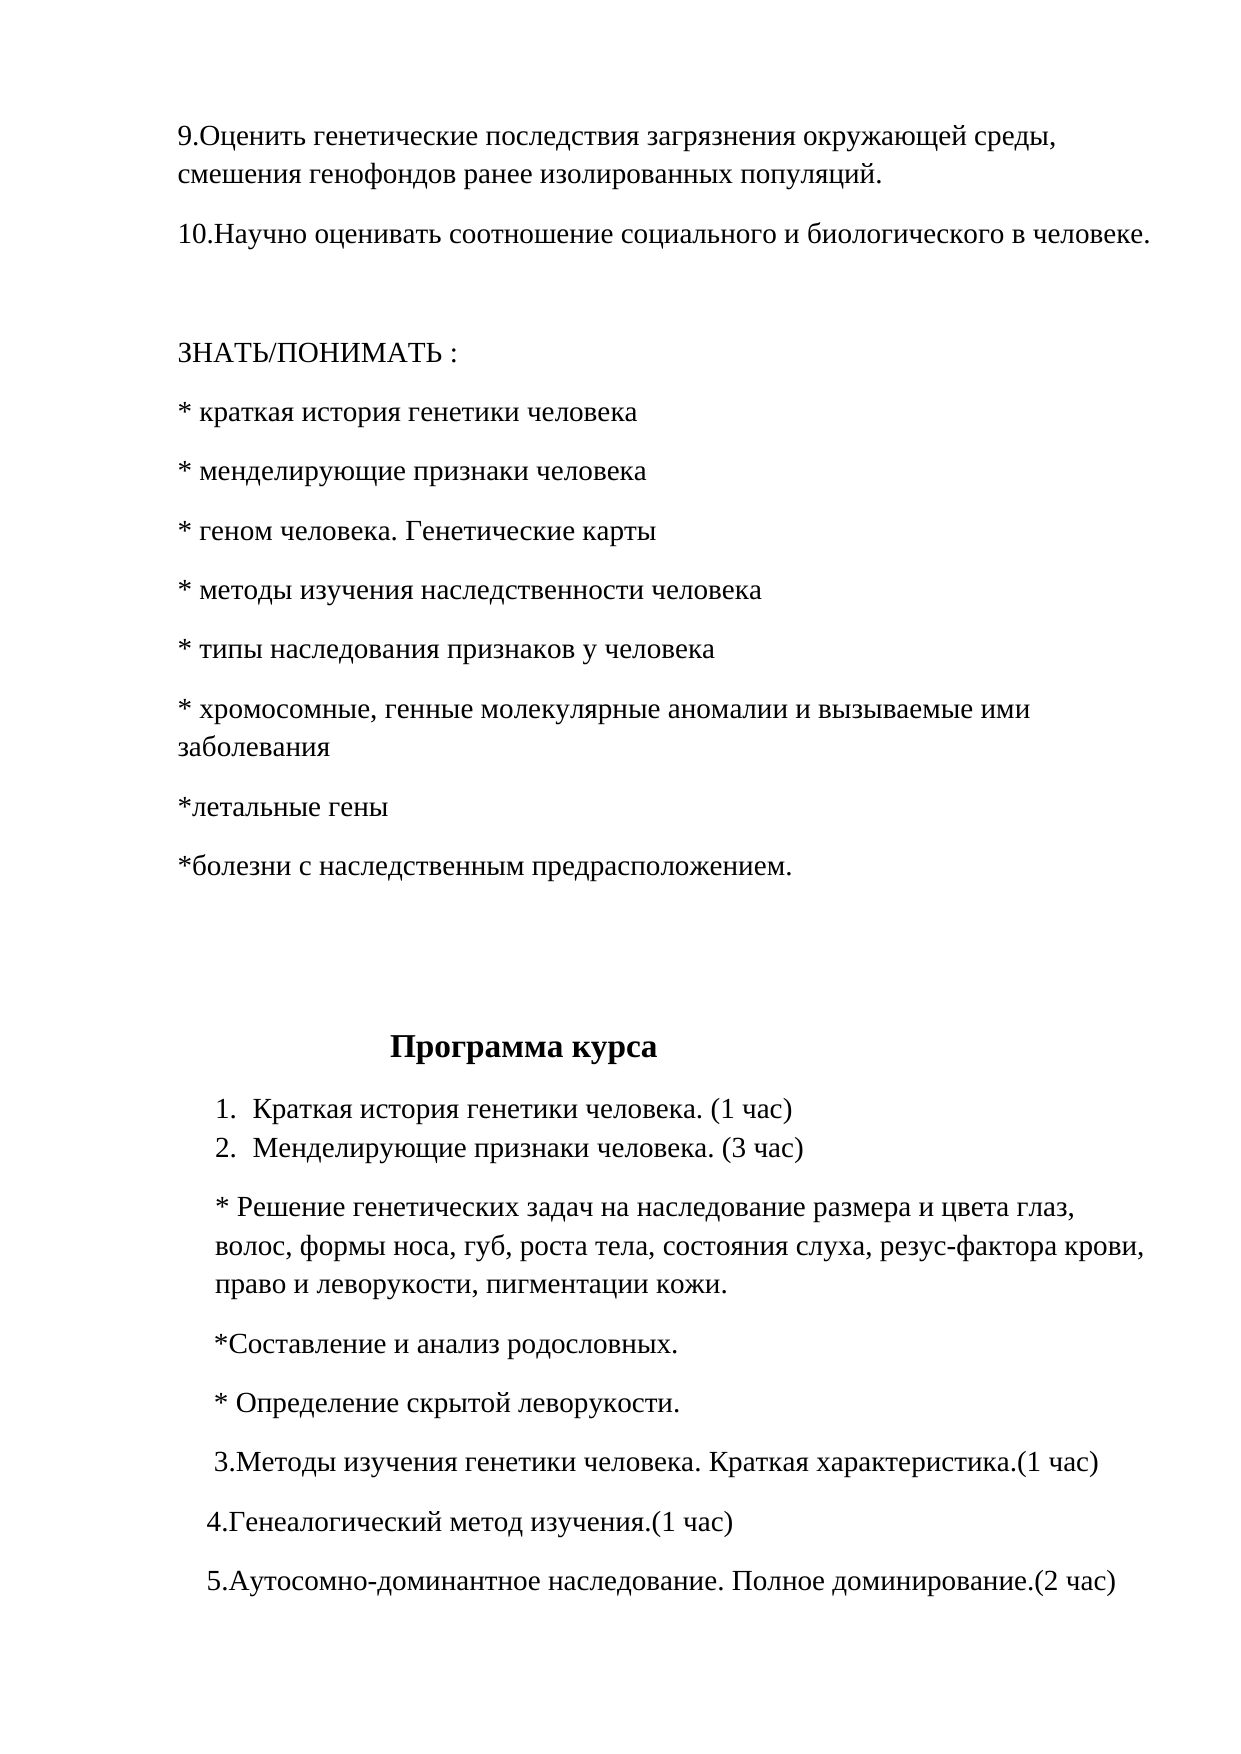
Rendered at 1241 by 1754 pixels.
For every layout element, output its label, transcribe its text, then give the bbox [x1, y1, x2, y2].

text 9.Оценить генетические последствия загрязнения окружающей среды, смешения генофондов ранее изолированных популяций. [177, 118, 1152, 190]
text ЗНАТЬ/ПОНИМАТЬ : [177, 335, 1152, 368]
text * хромосомные, генные молекулярные аномалии и вызываемые ими заболевания [177, 691, 1152, 763]
text 3.Методы изучения генетики человека. Краткая характеристика.(1 час) [177, 1444, 1152, 1478]
text * Решение генетических задач на наследование размера и цвета глаз, волос, формы носа, губ, роста тела, состояния слуха, резус-фактора крови, право и леворукости, пигментации кожи. [215, 1189, 1152, 1300]
list Краткая история генетики человека. (1 час) [215, 1091, 1152, 1125]
text *болезни с наследственным предрасположением. [177, 848, 1152, 882]
text 5.Аутосомно-доминантное наследование. Полное доминирование.(2 час) [177, 1563, 1152, 1597]
text * методы изучения наследственности человека [177, 572, 1152, 606]
text * краткая история генетики человека [177, 394, 1152, 428]
text *летальные гены [177, 789, 1152, 822]
text *Составление и анализ родословных. [177, 1326, 1152, 1359]
list Менделирующие признаки человека. (3 час) [215, 1130, 1152, 1163]
text * Определение скрытой леворукости. [177, 1385, 1152, 1419]
text Программа курса [177, 1026, 1152, 1065]
text * типы наследования признаков у человека [177, 632, 1152, 665]
text 4.Генеалогический метод изучения.(1 час) [177, 1504, 1152, 1537]
text * менделирующие признаки человека [177, 453, 1152, 487]
text * геном человека. Генетические карты [177, 513, 1152, 546]
text 10.Научно оценивать соотношение социального и биологического в человеке. [177, 216, 1152, 249]
